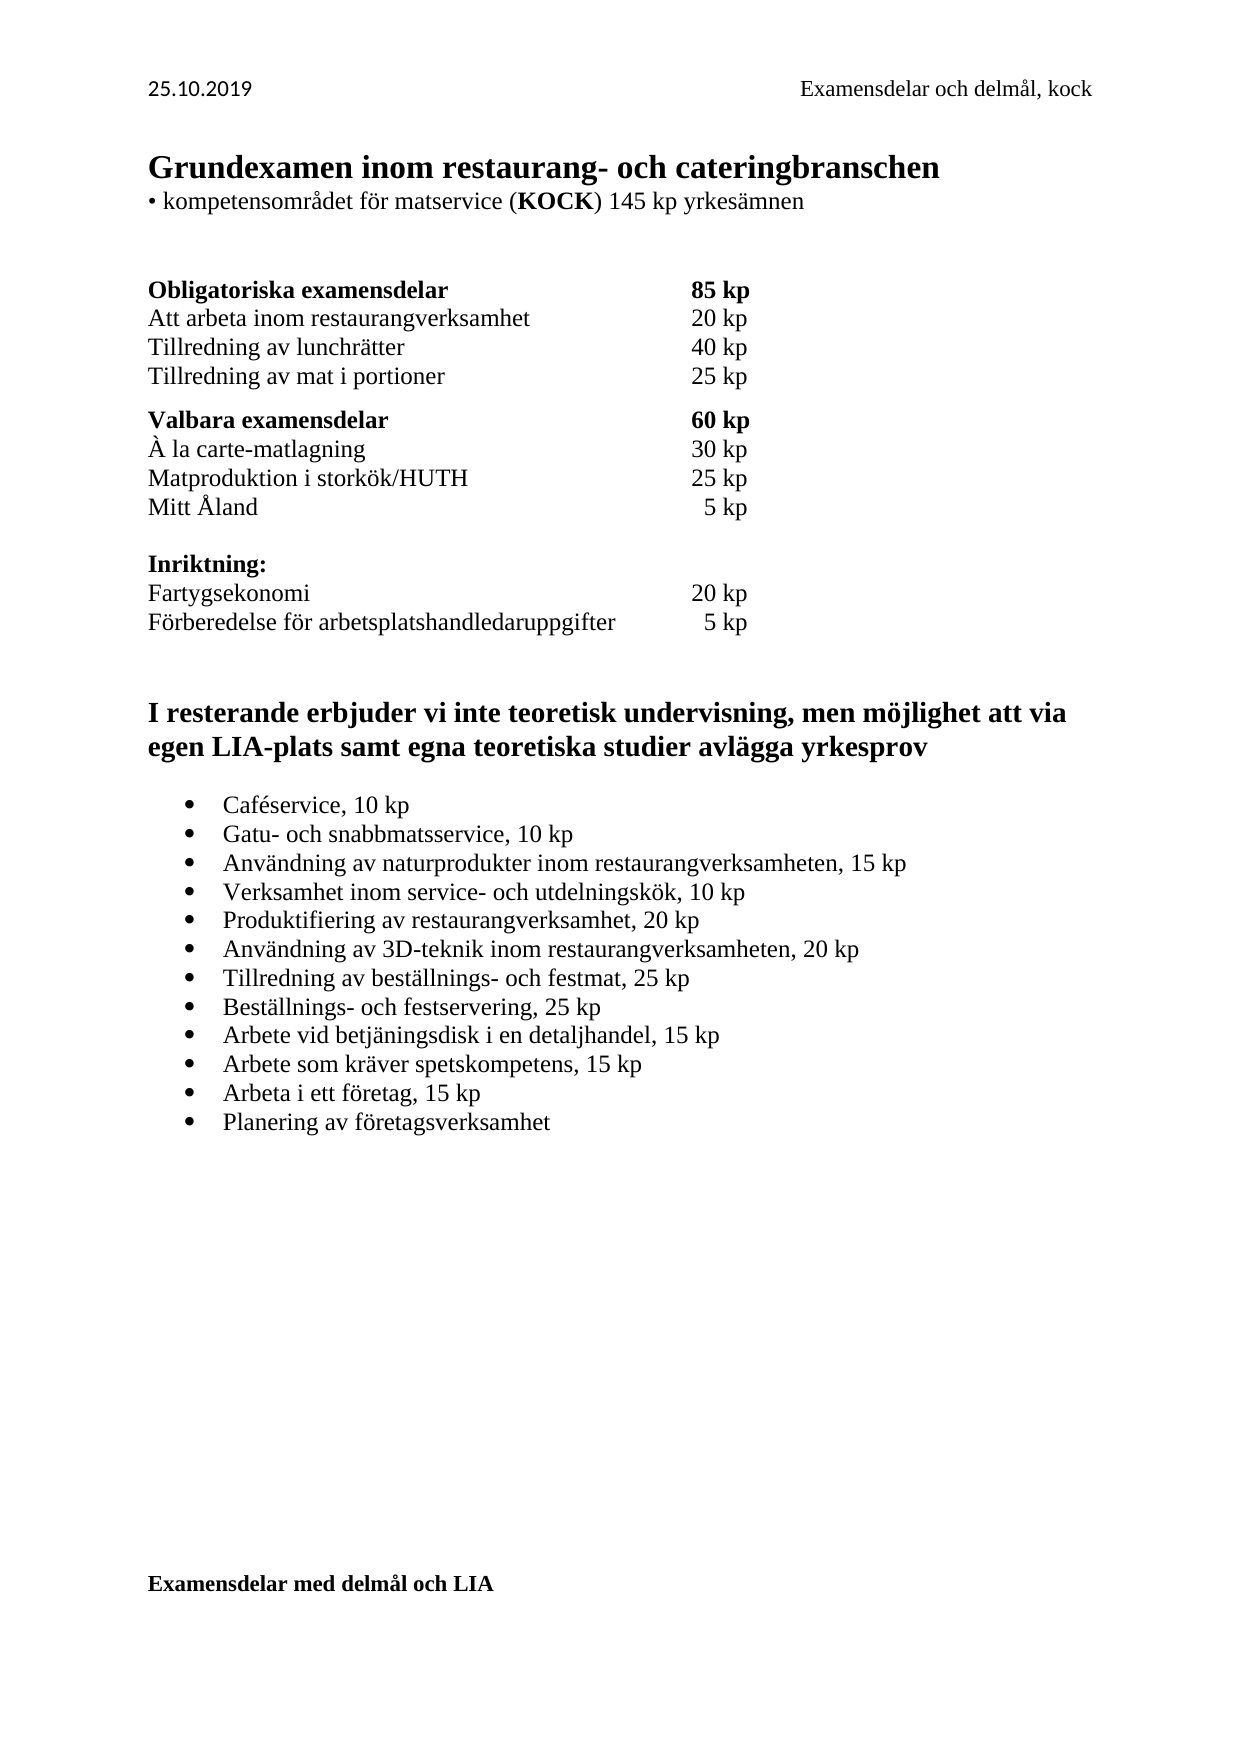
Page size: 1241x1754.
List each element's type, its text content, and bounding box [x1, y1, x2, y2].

list Verksamhet inom service- och utdelningskök, 10 kp [185, 877, 1093, 905]
text I resterande erbjuder vi inte teoretisk undervisning, men möjlighet att via egen LIA-plats samt egna teoretiska studier avlägga yrkesprov [148, 695, 1093, 790]
list Arbete vid betjäningsdisk i en detaljhandel, 15 kp [185, 1020, 1093, 1049]
list Användning av 3D-teknik inom restaurangverksamheten, 20 kp [185, 934, 1093, 963]
list Användning av naturprodukter inom restaurangverksamheten, 15 kp [185, 848, 1093, 877]
text Examensdelar med delmål och LIA [148, 1571, 1093, 1597]
list Caféservice, 10 kp [185, 790, 1093, 819]
list Arbete som kräver spetskompetens, 15 kp [185, 1049, 1093, 1078]
list Beställnings- och festservering, 25 kp [185, 992, 1093, 1020]
list Gatu- och snabbmatsservice, 10 kp [185, 819, 1093, 848]
list Produktifiering av restaurangverksamhet, 20 kp [185, 905, 1093, 934]
list Tillredning av beställnings- och festmat, 25 kp [185, 963, 1093, 992]
text Grundexamen inom restaurang- och cateringbranschen • kompetensområdet för matservice (KOCK) 145 kp yrkesämnen [148, 148, 1093, 215]
list Planering av företagsverksamhet [185, 1107, 1093, 1135]
list Arbeta i ett företag, 15 kp [185, 1078, 1093, 1107]
text Valbara examensdelar 60 kp À la carte-matlagning 30 kp Matproduktion i storkök/HUTH 25 kp Mitt Åland 5 kp Inriktning: Fartygsekonomi 20 kp Förberedelse för arbetsplatshandledaruppgifter 5 kp [148, 405, 1093, 635]
text Obligatoriska examensdelar 85 kp Att arbeta inom restaurangverksamhet 20 kp Tillredning av lunchrätter 40 kp Tillredning av mat i portioner 25 kp [148, 275, 1093, 390]
